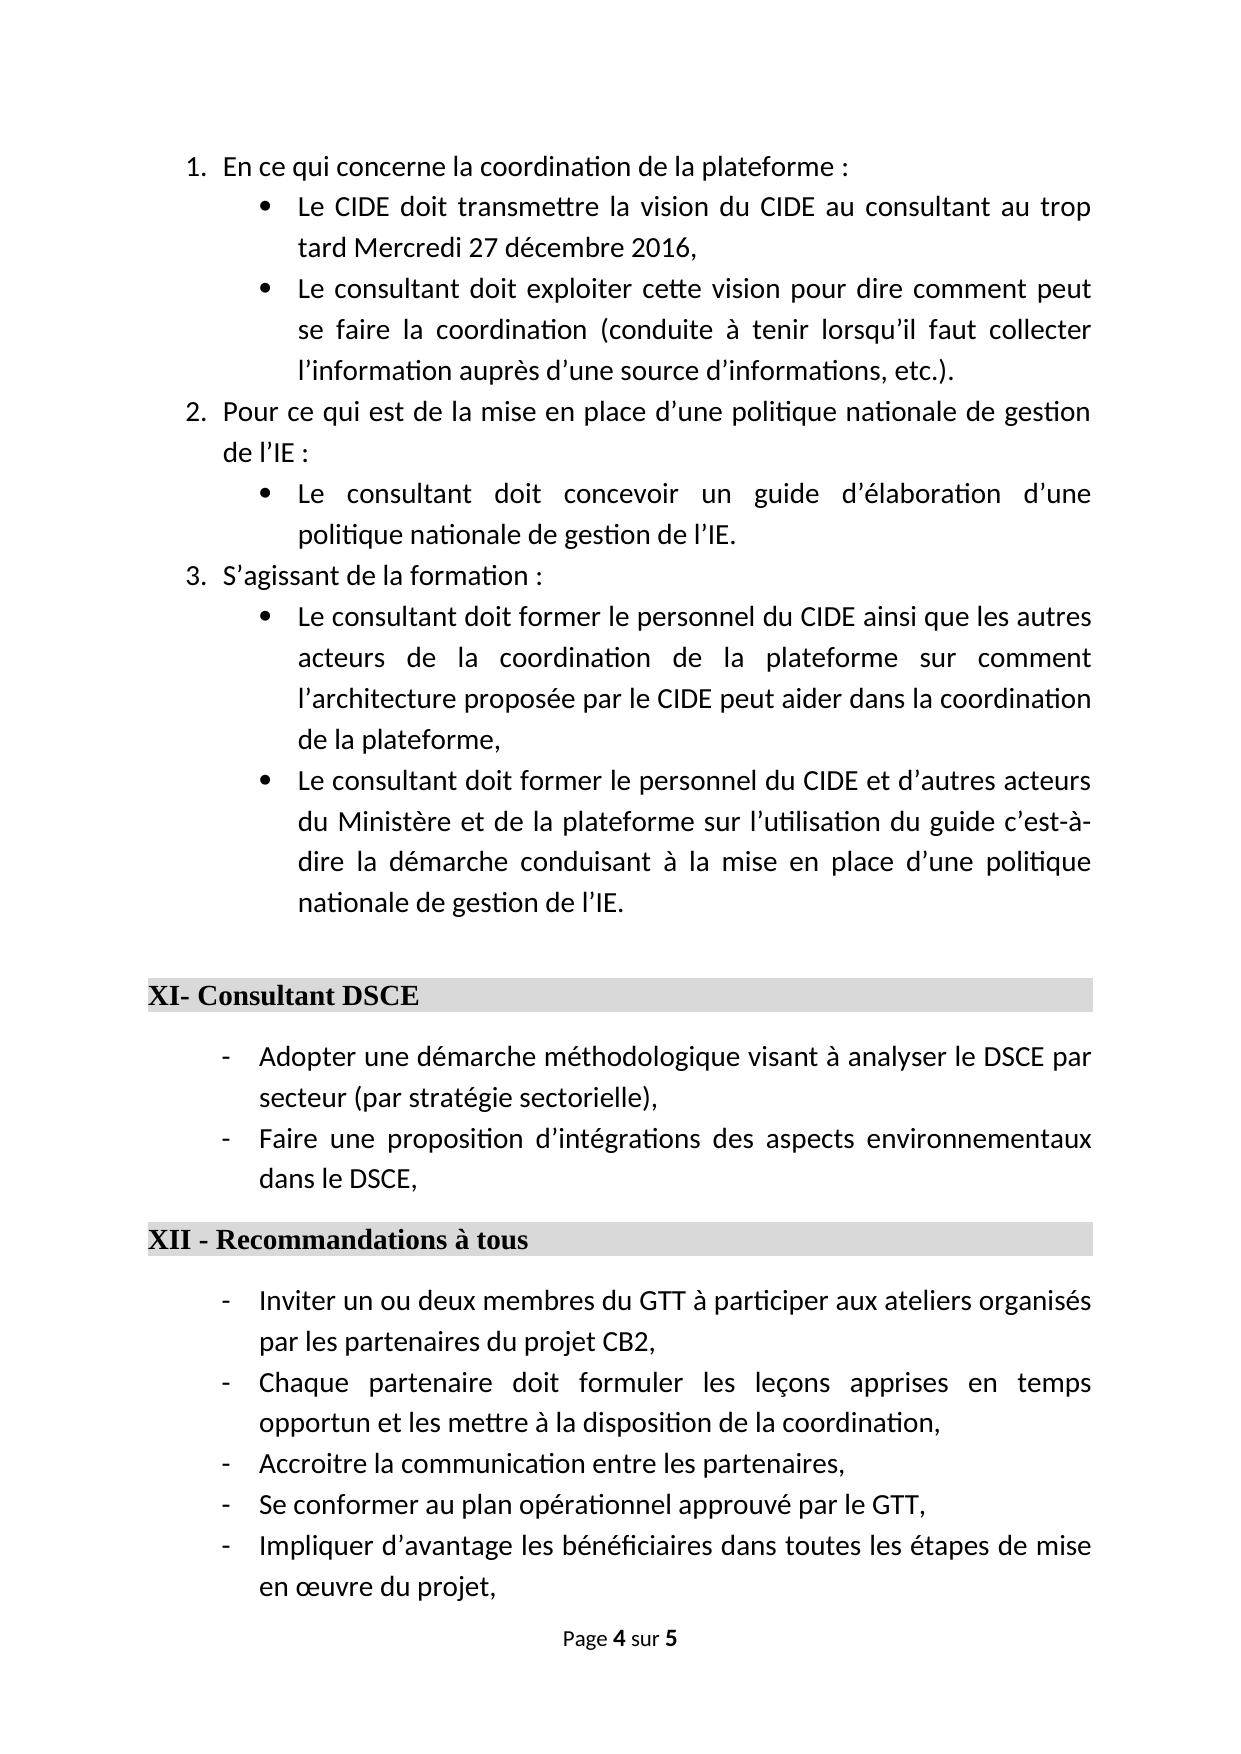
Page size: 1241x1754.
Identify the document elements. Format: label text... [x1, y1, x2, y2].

list Pour ce qui est de la mise en place d’une politique nationale de gestion de l’IE : [185, 393, 1093, 470]
text XI- Consultant DSCE [148, 978, 1093, 1012]
list Inviter un ou deux membres du GTT à participer aux ateliers organisés par les partenaires du projet CB2, [221, 1282, 1093, 1358]
list Le consultant doit former le personnel du CIDE et d’autres acteurs du Ministère et de la plateforme sur l’utilisation du guide c’est-à-dire la démarche conduisant à la mise en place d’une politique nationale de gestion de l’IE. [260, 762, 1093, 920]
list Adopter une démarche méthodologique visant à analyser le DSCE par secteur (par stratégie sectorielle), [221, 1038, 1093, 1114]
list Le CIDE doit transmettre la vision du CIDE au consultant au trop tard Mercredi 27 décembre 2016, [260, 188, 1093, 265]
list Le consultant doit former le personnel du CIDE ainsi que les autres acteurs de la coordination de la plateforme sur comment l’architecture proposée par le CIDE peut aider dans la coordination de la plateforme, [260, 598, 1093, 756]
list Chaque partenaire doit formuler les leçons apprises en temps opportun et les mettre à la disposition de la coordination, [221, 1364, 1093, 1440]
list Accroitre la communication entre les partenaires, [221, 1446, 1093, 1481]
list En ce qui concerne la coordination de la plateforme : [185, 148, 1093, 183]
list S’agissant de la formation : [185, 557, 1093, 593]
list Le consultant doit concevoir un guide d’élaboration d’une politique nationale de gestion de l’IE. [260, 475, 1093, 552]
list Le consultant doit exploiter cette vision pour dire comment peut se faire la coordination (conduite à tenir lorsqu’il faut collecter l’information auprès d’une source d’informations, etc.). [260, 270, 1093, 388]
text XII - Recommandations à tous [148, 1222, 1093, 1256]
list Faire une proposition d’intégrations des aspects environnementaux dans le DSCE, [221, 1120, 1093, 1196]
list Impliquer d’avantage les bénéficiaires dans toutes les étapes de mise en œuvre du projet, [221, 1527, 1093, 1604]
list Se conformer au plan opérationnel approuvé par le GTT, [221, 1486, 1093, 1522]
